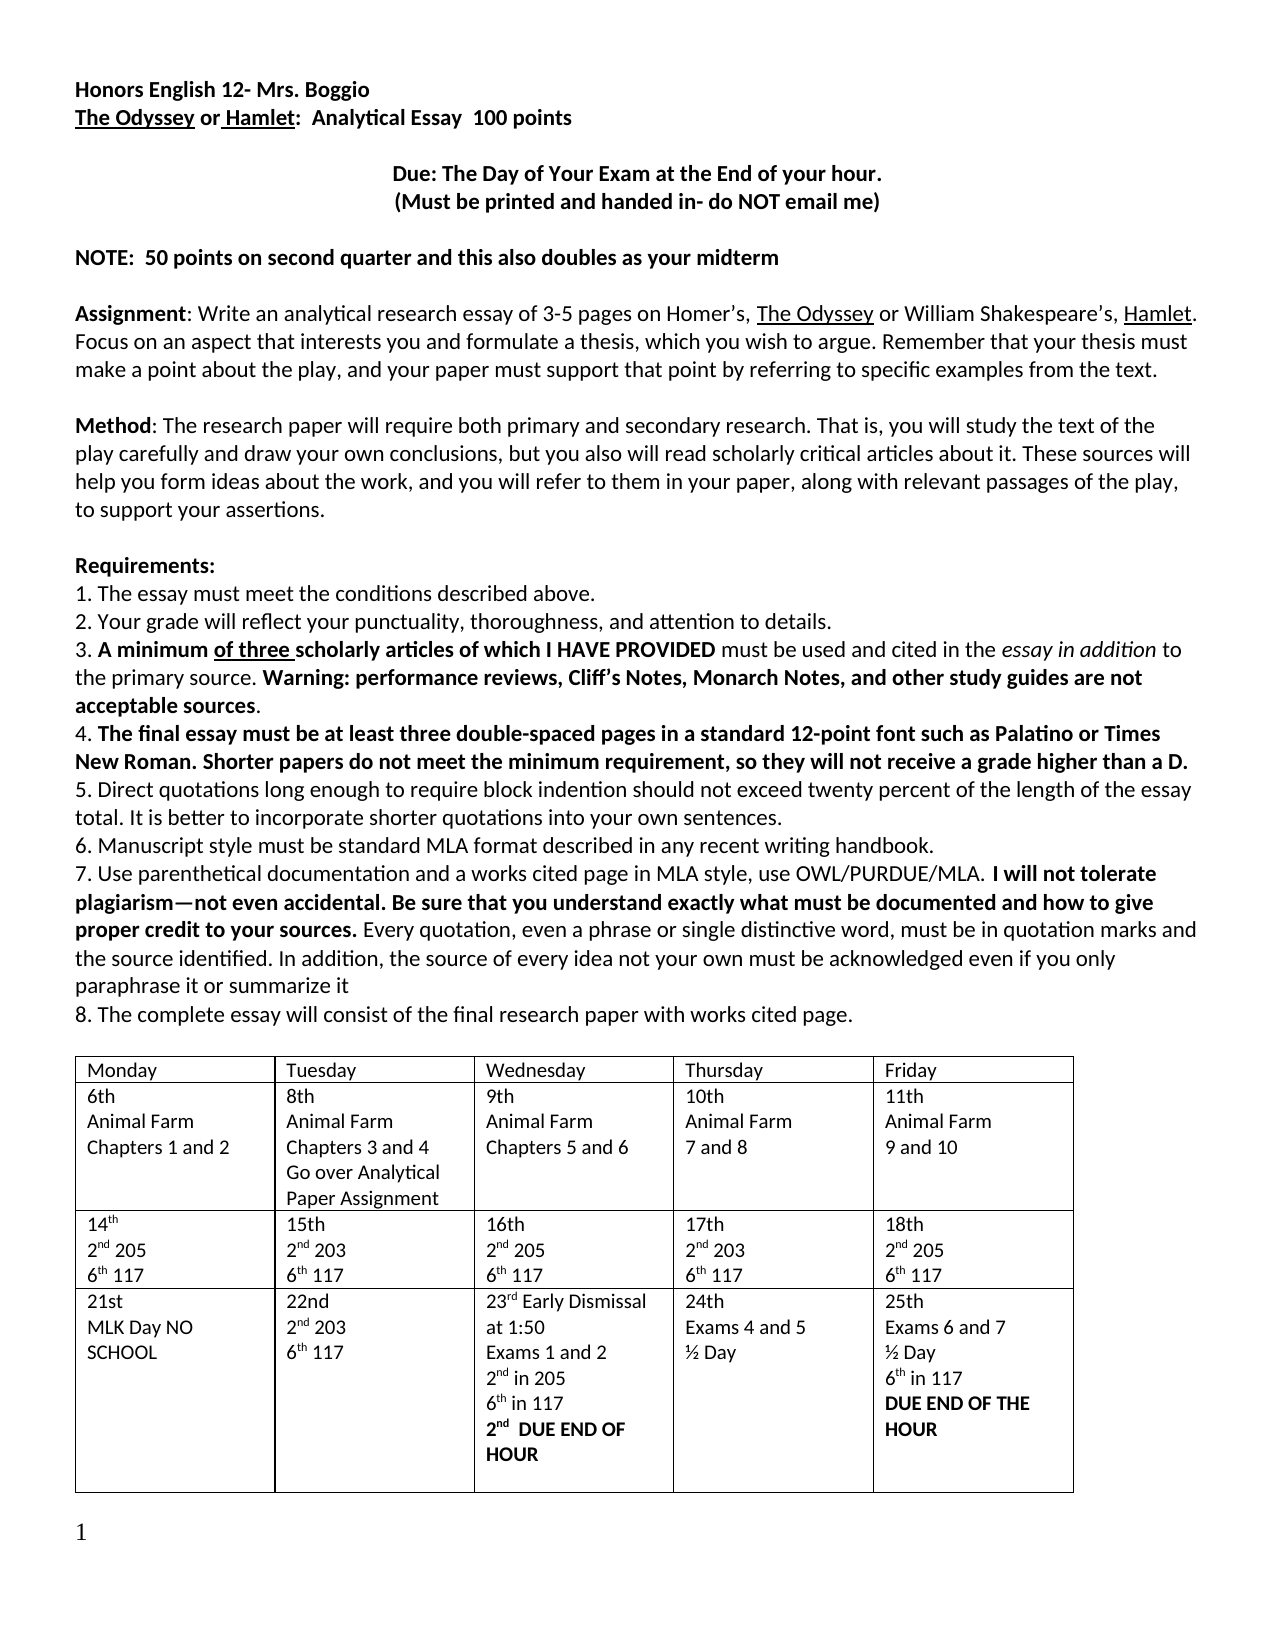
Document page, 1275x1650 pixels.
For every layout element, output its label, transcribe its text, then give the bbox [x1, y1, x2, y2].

text 1. The essay must meet the conditions described above. [75, 579, 1200, 607]
text 7. Use parenthetical documentation and a works cited page in MLA style, use OWL/PURDUE/MLA. I will not tolerate plagiarism—not even accidental. Be sure that you understand exactly what must be documented and how to give proper credit to your sources. Every quotation, even a phrase or single distinctive word, must be in quotation marks and the source identified. In addition, the source of every idea not your own must be acknowledged even if you only paraphrase it or summarize it [75, 859, 1200, 1000]
table_cell 16th 2nd 205 6th 117 [475, 1211, 673, 1288]
table_cell 23rd Early Dismissal at 1:50 Exams 1 and 2 2nd in 205 6th in 117 2nd DUE END OF HOUR [475, 1289, 673, 1492]
text (Must be printed and handed in- do NOT email me) [75, 187, 1200, 215]
text 6. Manuscript style must be standard MLA format described in any recent writing handbook. [75, 832, 1200, 859]
table_cell 24th Exams 4 and 5 ½ Day [674, 1289, 873, 1492]
text 2. Your grade will reflect your punctuality, thoroughness, and attention to details. [75, 607, 1200, 635]
table_cell 8th Animal Farm Chapters 3 and 4 Go over Analytical Paper Assignment [276, 1083, 474, 1210]
table_cell 17th 2nd 203 6th 117 [674, 1211, 873, 1288]
table_cell 14th 2nd 205 6th 117 [76, 1211, 274, 1288]
text Requirements: [75, 551, 1200, 579]
text 3. A minimum of three scholarly articles of which I HAVE PROVIDED must be used and cited in the essay in addition to the primary source. Warning: performance reviews, Cliff’s Notes, Monarch Notes, and other study guides are not acceptable sources. [75, 635, 1200, 719]
table_header Tuesday [276, 1057, 474, 1082]
table_header Wednesday [475, 1057, 673, 1082]
text 5. Direct quotations long enough to require block indention should not exceed twenty percent of the length of the essay total. It is better to incorporate shorter quotations into your own sentences. [75, 776, 1200, 832]
text 8. The complete essay will consist of the final research paper with works cited page. [75, 1000, 1200, 1028]
text The Odyssey or Hamlet: Analytical Essay 100 points [75, 103, 1200, 131]
table_cell 22nd 2nd 203 6th 117 [276, 1289, 474, 1492]
table_cell 25th Exams 6 and 7 ½ Day 6th in 117 DUE END OF THE HOUR [874, 1289, 1073, 1492]
text Method: The research paper will require both primary and secondary research. That is, you will study the text of the play carefully and draw your own conclusions, but you also will read scholarly critical articles about it. These sources will help you form ideas about the work, and you will refer to them in your paper, along with relevant passages of the play, to support your assertions. [75, 411, 1200, 523]
table_cell 15th 2nd 203 6th 117 [276, 1211, 474, 1288]
table_cell 21st MLK Day NO SCHOOL [76, 1289, 274, 1492]
text Assignment: Write an analytical research essay of 3-5 pages on Homer’s, The Odyssey or William Shakespeare’s, Hamlet. Focus on an aspect that interests you and formulate a thesis, which you wish to argue. Remember that your thesis must make a point about the play, and your paper must support that point by referring to specific examples from the text. [75, 299, 1200, 383]
table_cell 11th Animal Farm 9 and 10 [874, 1083, 1073, 1210]
text 4. The final essay must be at least three double-spaced pages in a standard 12-point font such as Palatino or Times New Roman. Shorter papers do not meet the minimum requirement, so they will not receive a grade higher than a D. [75, 719, 1200, 776]
table_cell 18th 2nd 205 6th 117 [874, 1211, 1073, 1288]
text Honors English 12- Mrs. Boggio [75, 75, 1200, 103]
table_cell 9th Animal Farm Chapters 5 and 6 [475, 1083, 673, 1210]
table_cell 6th Animal Farm Chapters 1 and 2 [76, 1083, 274, 1210]
table_cell 10th Animal Farm 7 and 8 [674, 1083, 873, 1210]
table_header Friday [874, 1057, 1073, 1082]
text NOTE: 50 points on second quarter and this also doubles as your midterm [75, 243, 1200, 271]
text Due: The Day of Your Exam at the End of your hour. [75, 159, 1200, 187]
table_header Thursday [674, 1057, 873, 1082]
table_header Monday [76, 1057, 274, 1082]
